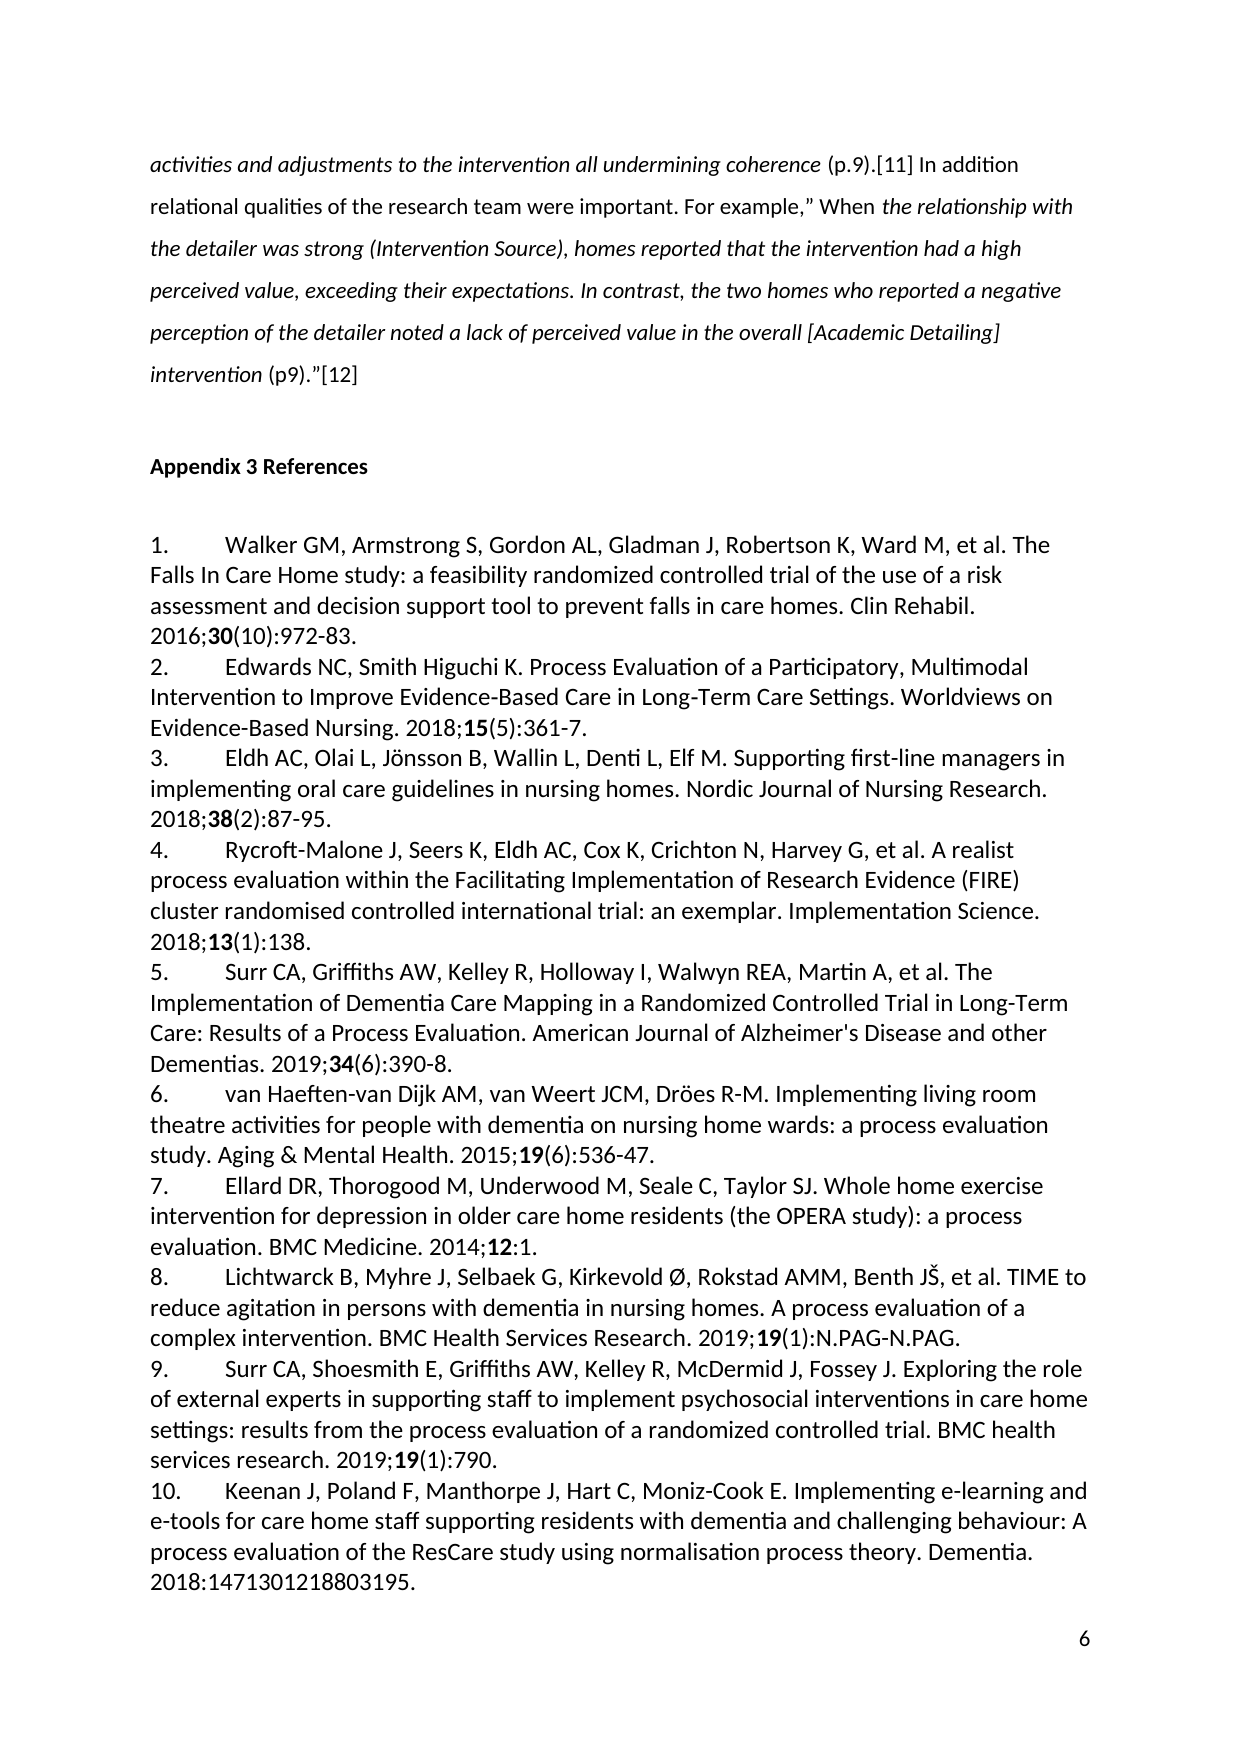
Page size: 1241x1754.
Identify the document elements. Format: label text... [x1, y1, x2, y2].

text 6. van Haeften-van Dijk AM, van Weert JCM, Dröes R-M. Implementing living room theatre activities for people with dementia on nursing home wards: a process evaluation study. Aging & Mental Health. 2015;19(6):536-47. [150, 1078, 1090, 1170]
text 4. Rycroft-Malone J, Seers K, Eldh AC, Cox K, Crichton N, Harvey G, et al. A realist process evaluation within the Facilitating Implementation of Research Evidence (FIRE) cluster randomised controlled international trial: an exemplar. Implementation Science. 2018;13(1):138. [150, 834, 1090, 956]
text 10. Keenan J, Poland F, Manthorpe J, Hart C, Moniz-Cook E. Implementing e-learning and e-tools for care home staff supporting residents with dementia and challenging behaviour: A process evaluation of the ResCare study using normalisation process theory. Dementia. 2018:1471301218803195. [150, 1475, 1090, 1597]
text 5. Surr CA, Griffiths AW, Kelley R, Holloway I, Walwyn REA, Martin A, et al. The Implementation of Dementia Care Mapping in a Randomized Controlled Trial in Long-Term Care: Results of a Process Evaluation. American Journal of Alzheimer's Disease and other Dementias. 2019;34(6):390-8. [150, 956, 1090, 1078]
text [150, 150, 1090, 388]
text 8. Lichtwarck B, Myhre J, Selbaek G, Kirkevold Ø, Rokstad AMM, Benth JŠ, et al. TIME to reduce agitation in persons with dementia in nursing homes. A process evaluation of a complex intervention. BMC Health Services Research. 2019;19(1):N.PAG-N.PAG. [150, 1261, 1090, 1353]
text 2. Edwards NC, Smith Higuchi K. Process Evaluation of a Participatory, Multimodal Intervention to Improve Evidence‐Based Care in Long‐Term Care Settings. Worldviews on Evidence-Based Nursing. 2018;15(5):361-7. [150, 651, 1090, 742]
subtitle Appendix 3 References [150, 452, 1090, 480]
text 9. Surr CA, Shoesmith E, Griffiths AW, Kelley R, McDermid J, Fossey J. Exploring the role of external experts in supporting staff to implement psychosocial interventions in care home settings: results from the process evaluation of a randomized controlled trial. BMC health services research. 2019;19(1):790. [150, 1353, 1090, 1475]
text 1. Walker GM, Armstrong S, Gordon AL, Gladman J, Robertson K, Ward M, et al. The Falls In Care Home study: a feasibility randomized controlled trial of the use of a risk assessment and decision support tool to prevent falls in care homes. Clin Rehabil. 2016;30(10):972-83. [150, 529, 1090, 651]
text 3. Eldh AC, Olai L, Jönsson B, Wallin L, Denti L, Elf M. Supporting first-line managers in implementing oral care guidelines in nursing homes. Nordic Journal of Nursing Research. 2018;38(2):87-95. [150, 742, 1090, 834]
text 7. Ellard DR, Thorogood M, Underwood M, Seale C, Taylor SJ. Whole home exercise intervention for depression in older care home residents (the OPERA study): a process evaluation. BMC Medicine. 2014;12:1. [150, 1170, 1090, 1261]
